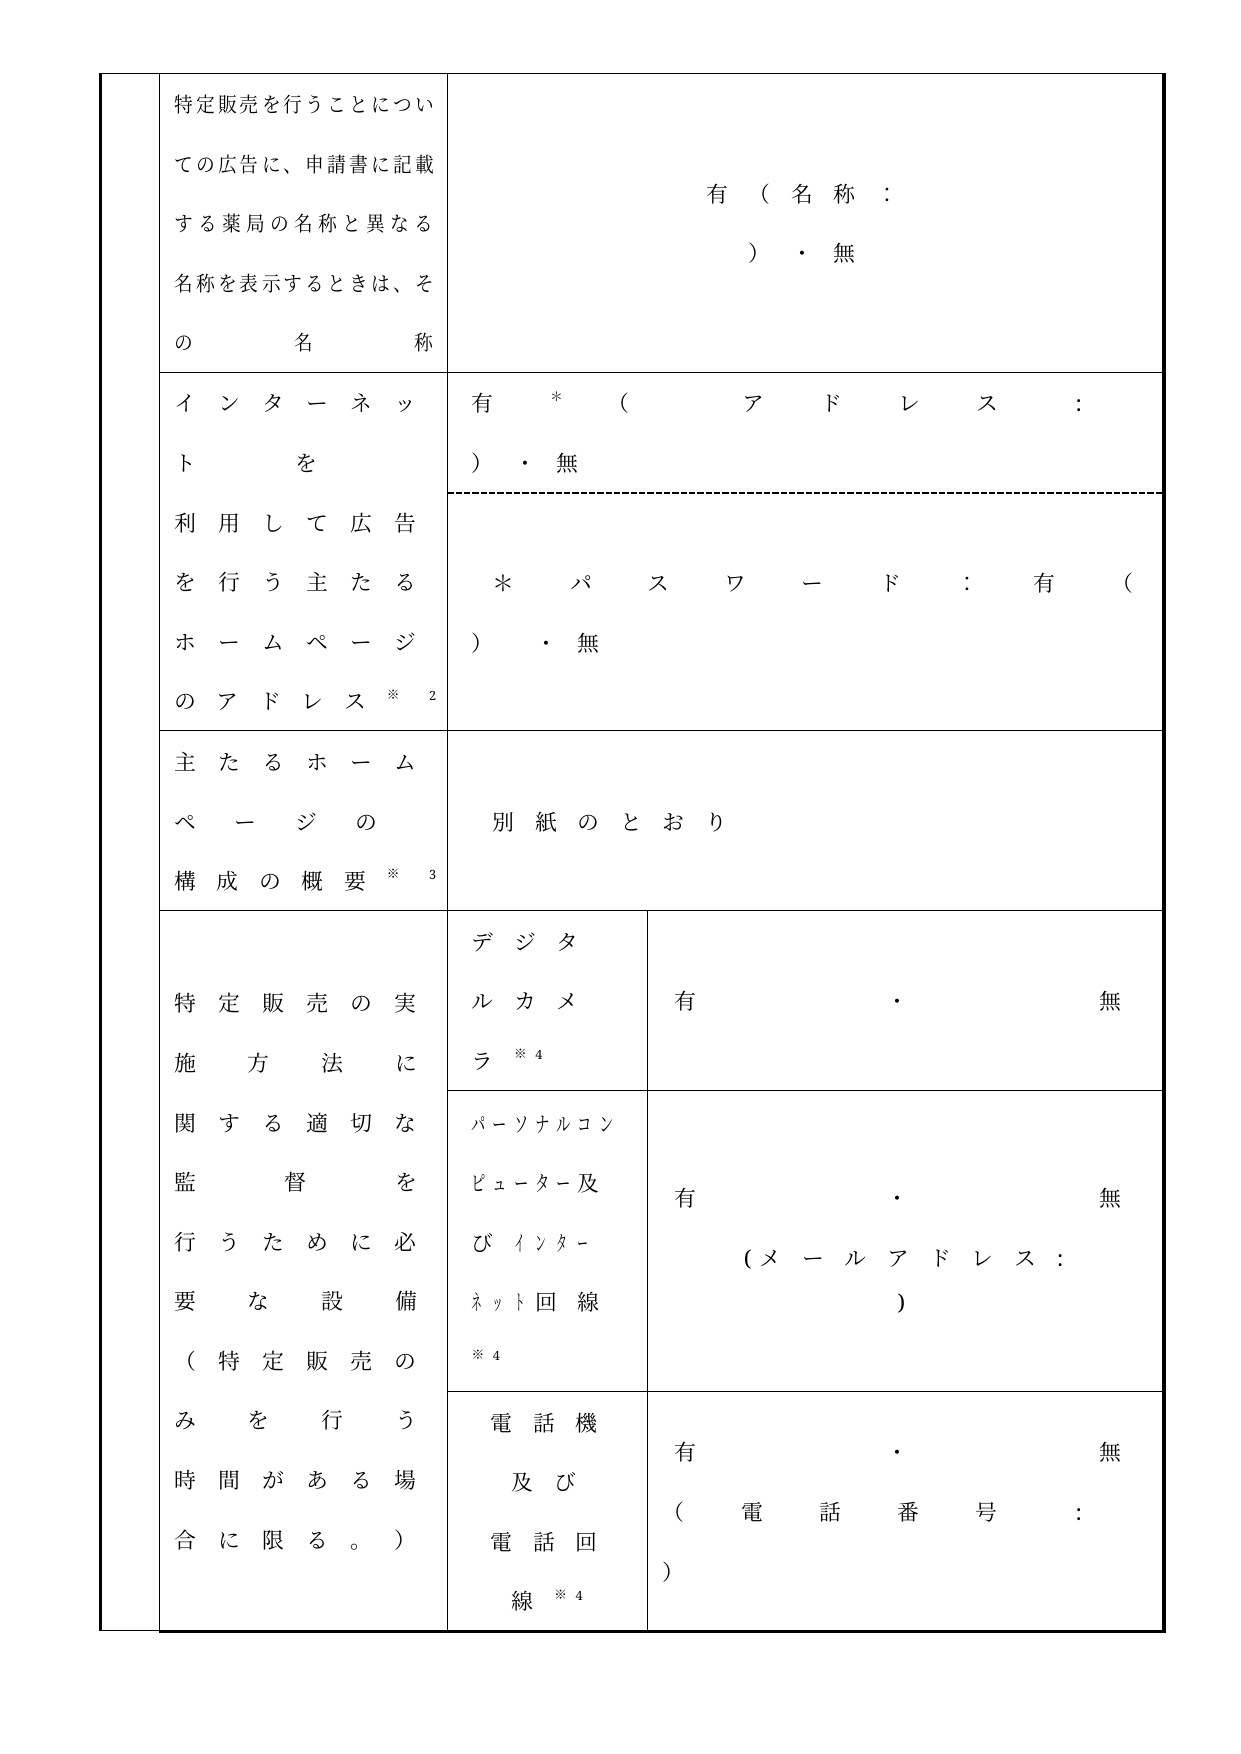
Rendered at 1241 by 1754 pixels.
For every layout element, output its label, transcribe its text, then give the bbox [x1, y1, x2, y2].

table_cell 特定販売を行うことについての広告に、申請書に記載する薬局の名称と異なる 名称を表示するときは、その名称 [160, 74, 447, 372]
table_cell 有 ・ 無 [648, 911, 1162, 1090]
table_cell 有 ・ 無 (メールアドレス: ) [648, 1091, 1162, 1391]
table_cell 特定販売の実施方法に 関する適切な監督を 行うために必要な設備 （特定販売のみを行う 時間がある場合に限る。） [160, 911, 447, 1630]
table_cell 有 ・ 無 （電話番号: ） [648, 1392, 1162, 1630]
table_cell パーソナルコンピューター及びインターネット回線※4 [448, 1091, 647, 1391]
table_cell ＊パスワード：有（ ） ・無 [448, 492, 1162, 730]
table_cell 電話機及び 電話回線※4 [448, 1392, 647, 1630]
table_cell 有（名称： ）・無 [448, 74, 1162, 372]
table_cell インターネットを 利用して広告を行う主たるホームページのアドレス※2 [160, 373, 447, 730]
table_cell 別紙のとおり [448, 731, 1162, 910]
table_cell 主たるホームページの 構成の概要※3 [160, 731, 447, 910]
table_cell デジタルカメラ※4 [448, 911, 647, 1090]
table_cell 有＊（ アドレス: ）・無 [448, 373, 1162, 492]
